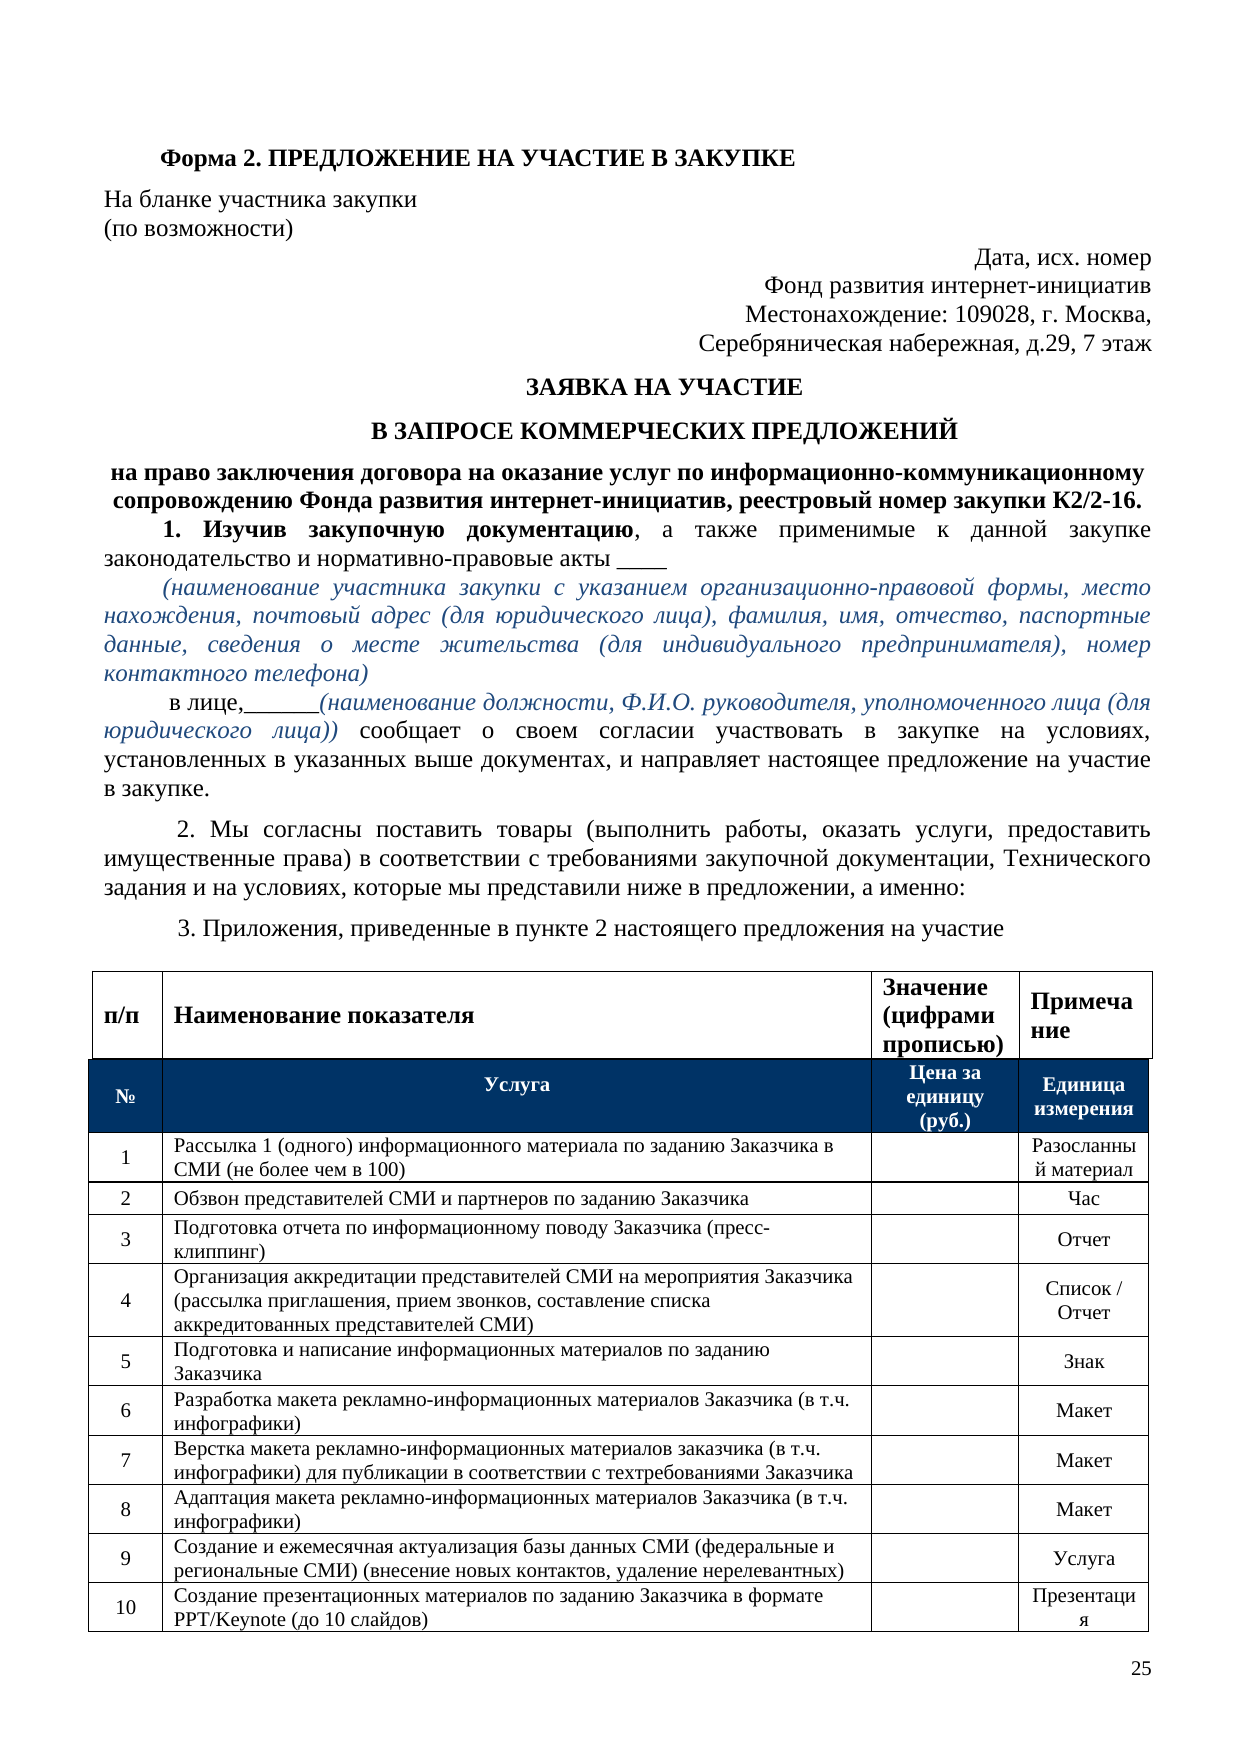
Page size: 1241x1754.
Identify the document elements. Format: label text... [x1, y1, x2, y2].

table_cell Услуга [1019, 1534, 1148, 1582]
table_cell 6 [89, 1386, 162, 1434]
table_cell Макет [1019, 1436, 1148, 1484]
table_cell Обзвон представителей СМИ и партнеров по заданию Заказчика [163, 1183, 871, 1214]
table_cell Разработка макета рекламно-информационных материалов Заказчика (в т.ч. инфографики) [163, 1386, 871, 1434]
text 1. Изучив закупочную документацию, а также применимые к данной закупке законодательство и нормативно-правовые акты ____ [103, 514, 1152, 572]
table_cell Макет [1019, 1485, 1148, 1533]
text ЗАЯВКА НА УЧАСТИЕ [103, 372, 1152, 401]
table_cell Отчет [1019, 1215, 1148, 1263]
table_cell Разосланный материал [1019, 1133, 1148, 1181]
table_cell Подготовка отчета по информационному поводу Заказчика (пресс-клиппинг) [163, 1215, 871, 1263]
text 3. Приложения, приведенные в пункте 2 настоящего предложения на участие [103, 913, 1152, 942]
table_cell [872, 1485, 1018, 1533]
table_cell 8 [89, 1485, 162, 1533]
text (наименование участника закупки с указанием организационно-правовой формы, место нахождения, почтовый адрес (для юридического лица), фамилия, имя, отчество, паспортные данные, сведения о месте жительства (для индивидуального предпринимателя), номер контактного телефона) [103, 572, 1152, 687]
text На бланке участника закупки [103, 184, 1152, 213]
table_cell [872, 1386, 1018, 1434]
table_cell Список / Отчет [1019, 1264, 1148, 1336]
table_cell Создание и ежемесячная актуализация базы данных СМИ (федеральные и региональные СМИ) (внесение новых контактов, удаление нерелевантных) [163, 1534, 871, 1582]
table_cell Адаптация макета рекламно-информационных материалов Заказчика (в т.ч. инфографики) [163, 1485, 871, 1533]
table_cell [872, 1583, 1018, 1631]
table_cell Организация аккредитации представителей СМИ на мероприятия Заказчика (рассылка приглашения, прием звонков, составление списка аккредитованных представителей СМИ) [163, 1264, 871, 1336]
table_cell [872, 1534, 1018, 1582]
table_cell Создание презентационных материалов по заданию Заказчика в формате PPT/Keynote (до 10 слайдов) [163, 1583, 871, 1631]
table_header Значение (цифрами прописью) [872, 972, 1019, 1058]
text Дата, исх. номер [103, 242, 1152, 271]
table_header п/п [93, 972, 162, 1058]
table_cell [872, 1183, 1018, 1214]
text В ЗАПРОСЕ КОММЕРЧЕСКИХ ПРЕДЛОЖЕНИЙ [103, 416, 1152, 445]
table_header Цена за единицу (руб.) [872, 1060, 1018, 1132]
table_cell 1 [89, 1133, 162, 1181]
table_cell Час [1019, 1183, 1148, 1214]
table_cell Презентация [1019, 1583, 1148, 1631]
table_cell 10 [89, 1583, 162, 1631]
text Фонд развития интернет-инициатив [576, 271, 1152, 299]
table_header № [89, 1060, 162, 1132]
text 2. Мы согласны поставить товары (выполнить работы, оказать услуги, предоставить имущественные права) в соответствии с требованиями закупочной документации, Технического задания и на условиях, которые мы представили ниже в предложении, а именно: [103, 814, 1152, 901]
table_cell 5 [89, 1337, 162, 1385]
table_cell Подготовка и написание информационных материалов по заданию Заказчика [163, 1337, 871, 1385]
table_cell 7 [89, 1436, 162, 1484]
text Местонахождение: 109028, г. Москва, Серебряническая набережная, д.29, 7 этаж [576, 299, 1152, 357]
table_header Услуга [163, 1060, 871, 1132]
table_cell Рассылка 1 (одного) информационного материала по заданию Заказчика в СМИ (не более чем в 100) [163, 1133, 871, 1181]
table_cell [872, 1264, 1018, 1336]
table_cell Знак [1019, 1337, 1148, 1385]
table_header Единица измерения [1019, 1060, 1148, 1132]
table_header Наименование показателя [163, 972, 871, 1058]
table_cell [872, 1133, 1018, 1181]
text на право заключения договора на оказание услуг по информационно-коммуникационному сопровождению Фонда развития интернет-инициатив, реестровый номер закупки К2/2-16. [103, 457, 1152, 514]
table_cell 4 [89, 1264, 162, 1336]
table_cell Верстка макета рекламно-информационных материалов заказчика (в т.ч. инфографики) для публикации в соответствии с техтребованиями Заказчика [163, 1436, 871, 1484]
table_cell 3 [89, 1215, 162, 1263]
table_cell [872, 1337, 1018, 1385]
table_cell [872, 1436, 1018, 1484]
table_header Примечание [1020, 972, 1152, 1058]
table_cell Макет [1019, 1386, 1148, 1434]
text в лице,______(наименование должности, Ф.И.О. руководителя, уполномоченного лица (для юридического лица)) сообщает о своем согласии участвовать в закупке на условиях, установленных в указанных выше документах, и направляет настоящее предложение на участие в закупке. [103, 687, 1152, 802]
subtitle Форма 2. ПРЕДЛОЖЕНИЕ НА УЧАСТИЕ В ЗАКУПКЕ [160, 143, 1152, 172]
table_cell [872, 1215, 1018, 1263]
text (по возможности) [103, 213, 1152, 242]
table_cell 2 [89, 1183, 162, 1214]
table_cell 9 [89, 1534, 162, 1582]
